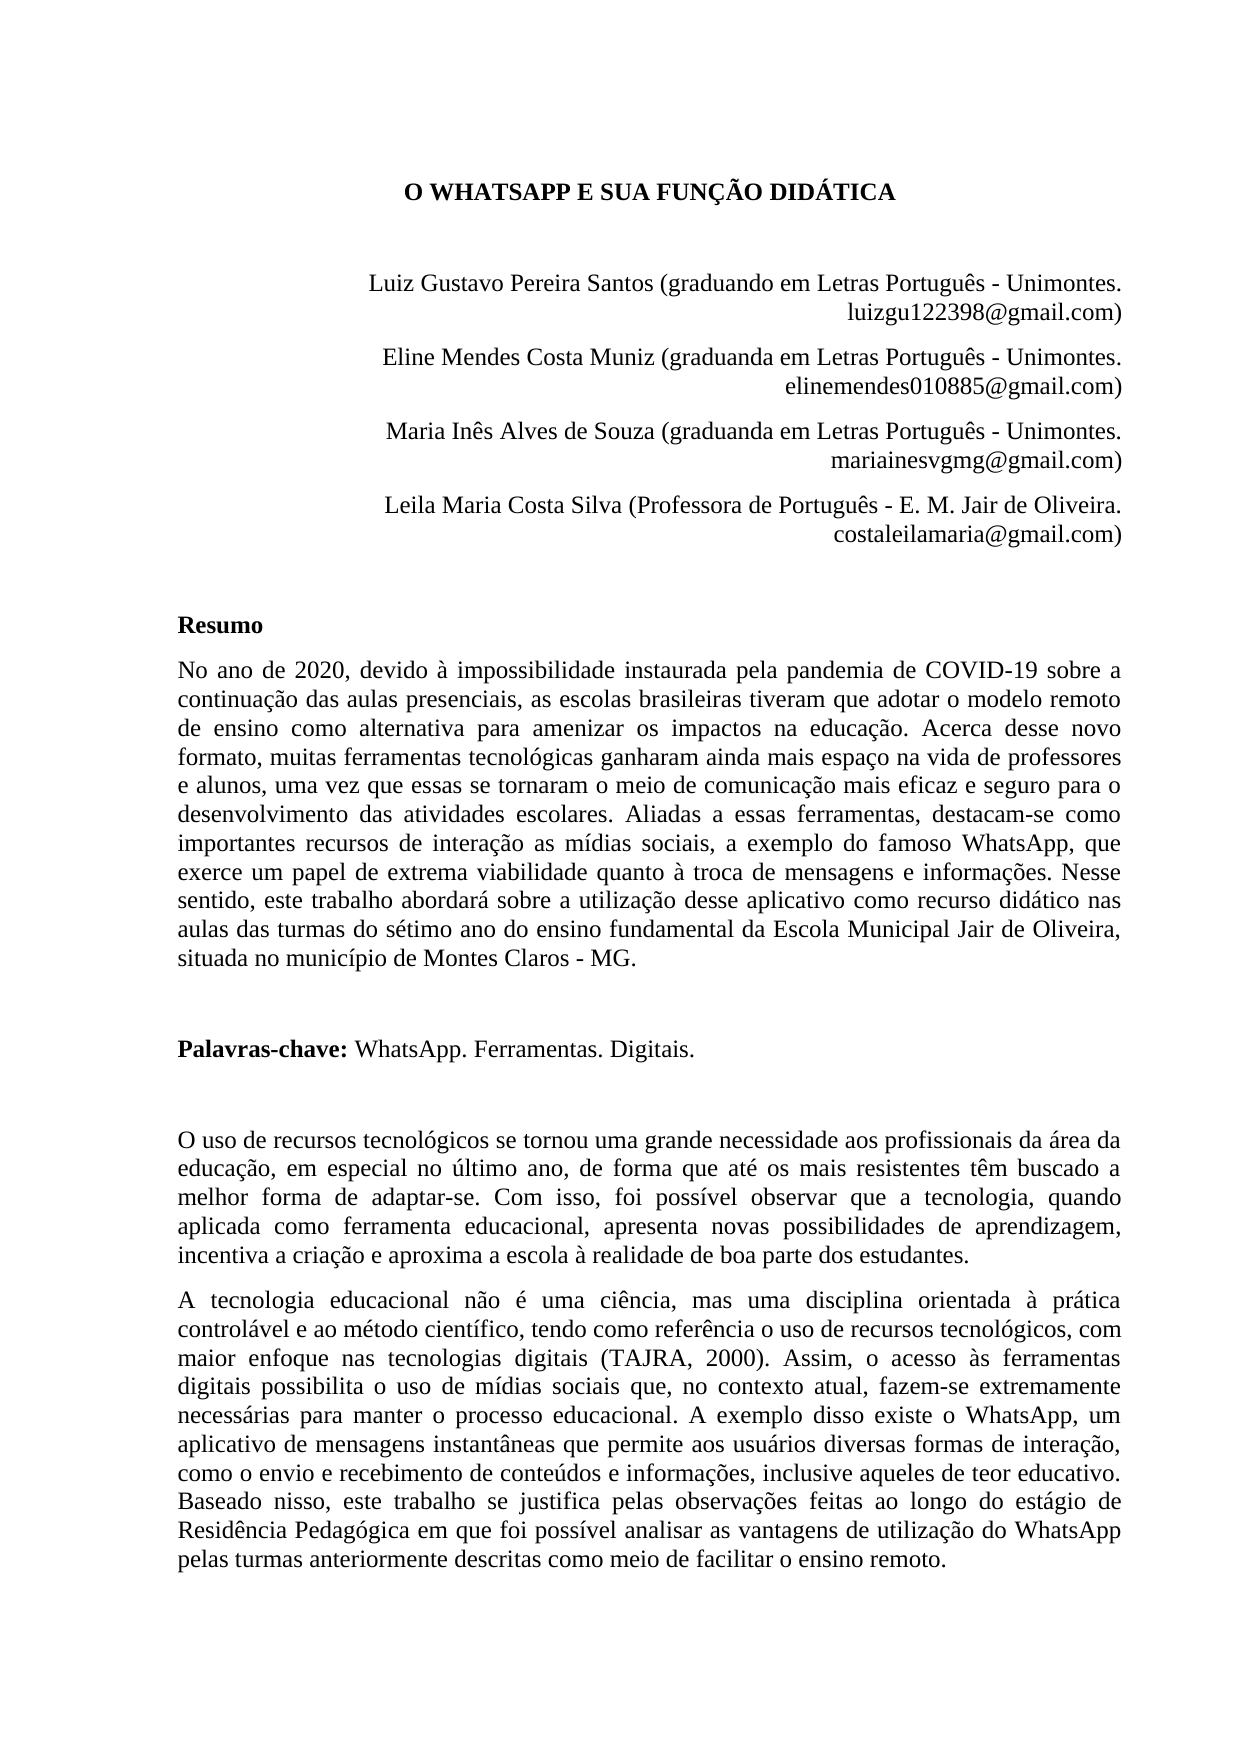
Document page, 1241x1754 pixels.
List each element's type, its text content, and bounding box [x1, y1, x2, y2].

text Maria Inês Alves de Souza (graduanda em Letras Português - Unimontes. mariainesvgmg@gmail.com) [177, 416, 1122, 474]
text Resumo [177, 610, 1122, 639]
text Eline Mendes Costa Muniz (graduanda em Letras Português - Unimontes. elinemendes010885@gmail.com) [177, 342, 1122, 400]
text O uso de recursos tecnológicos se tornou uma grande necessidade aos profissionais da área da educação, em especial no último ano, de forma que até os mais resistentes têm buscado a melhor forma de adaptar-se. Com isso, foi possível observar que a tecnologia, quando aplicada como ferramenta educacional, apresenta novas possibilidades de aprendizagem, incentiva a criação e aproxima a escola à realidade de boa parte dos estudantes. [177, 1125, 1122, 1268]
text No ano de 2020, devido à impossibilidade instaurada pela pandemia de COVID-19 sobre a continuação das aulas presenciais, as escolas brasileiras tiveram que adotar o modelo remoto de ensino como alternativa para amenizar os impactos na educação. Acerca desse novo formato, muitas ferramentas tecnológicas ganharam ainda mais espaço na vida de professores e alunos, uma vez que essas se tornaram o meio de comunicação mais eficaz e seguro para o desenvolvimento das atividades escolares. Aliadas a essas ferramentas, destacam-se como importantes recursos de interação as mídias sociais, a exemplo do famoso WhatsApp, que exerce um papel de extrema viabilidade quanto à troca de mensagens e informações. Nesse sentido, este trabalho abordará sobre a utilização desse aplicativo como recurso didático nas aulas das turmas do sétimo ano do ensino fundamental da Escola Municipal Jair de Oliveira, situada no município de Montes Claros - MG. [177, 656, 1122, 972]
text O WHATSAPP E SUA FUNÇÃO DIDÁTICA [177, 177, 1122, 206]
text Leila Maria Costa Silva (Professora de Português - E. M. Jair de Oliveira. costaleilamaria@gmail.com) [177, 491, 1122, 548]
text Luiz Gustavo Pereira Santos (graduando em Letras Português - Unimontes. luizgu122398@gmail.com) [177, 268, 1122, 326]
text A tecnologia educacional não é uma ciência, mas uma disciplina orientada à prática controlável e ao método científico, tendo como referência o uso de recursos tecnológicos, com maior enfoque nas tecnologias digitais (TAJRA, 2000). Assim, o acesso às ferramentas digitais possibilita o uso de mídias sociais que, no contexto atual, fazem-se extremamente necessárias para manter o processo educacional. A exemplo disso existe o WhatsApp, um aplicativo de mensagens instantâneas que permite aos usuários diversas formas de interação, como o envio e recebimento de conteúdos e informações, inclusive aqueles de teor educativo. Baseado nisso, este trabalho se justifica pelas observações feitas ao longo do estágio de Residência Pedagógica em que foi possível analisar as vantagens de utilização do WhatsApp pelas turmas anteriormente descritas como meio de facilitar o ensino remoto. [177, 1285, 1122, 1573]
text Palavras-chave: WhatsApp. Ferramentas. Digitais. [177, 1034, 1122, 1063]
